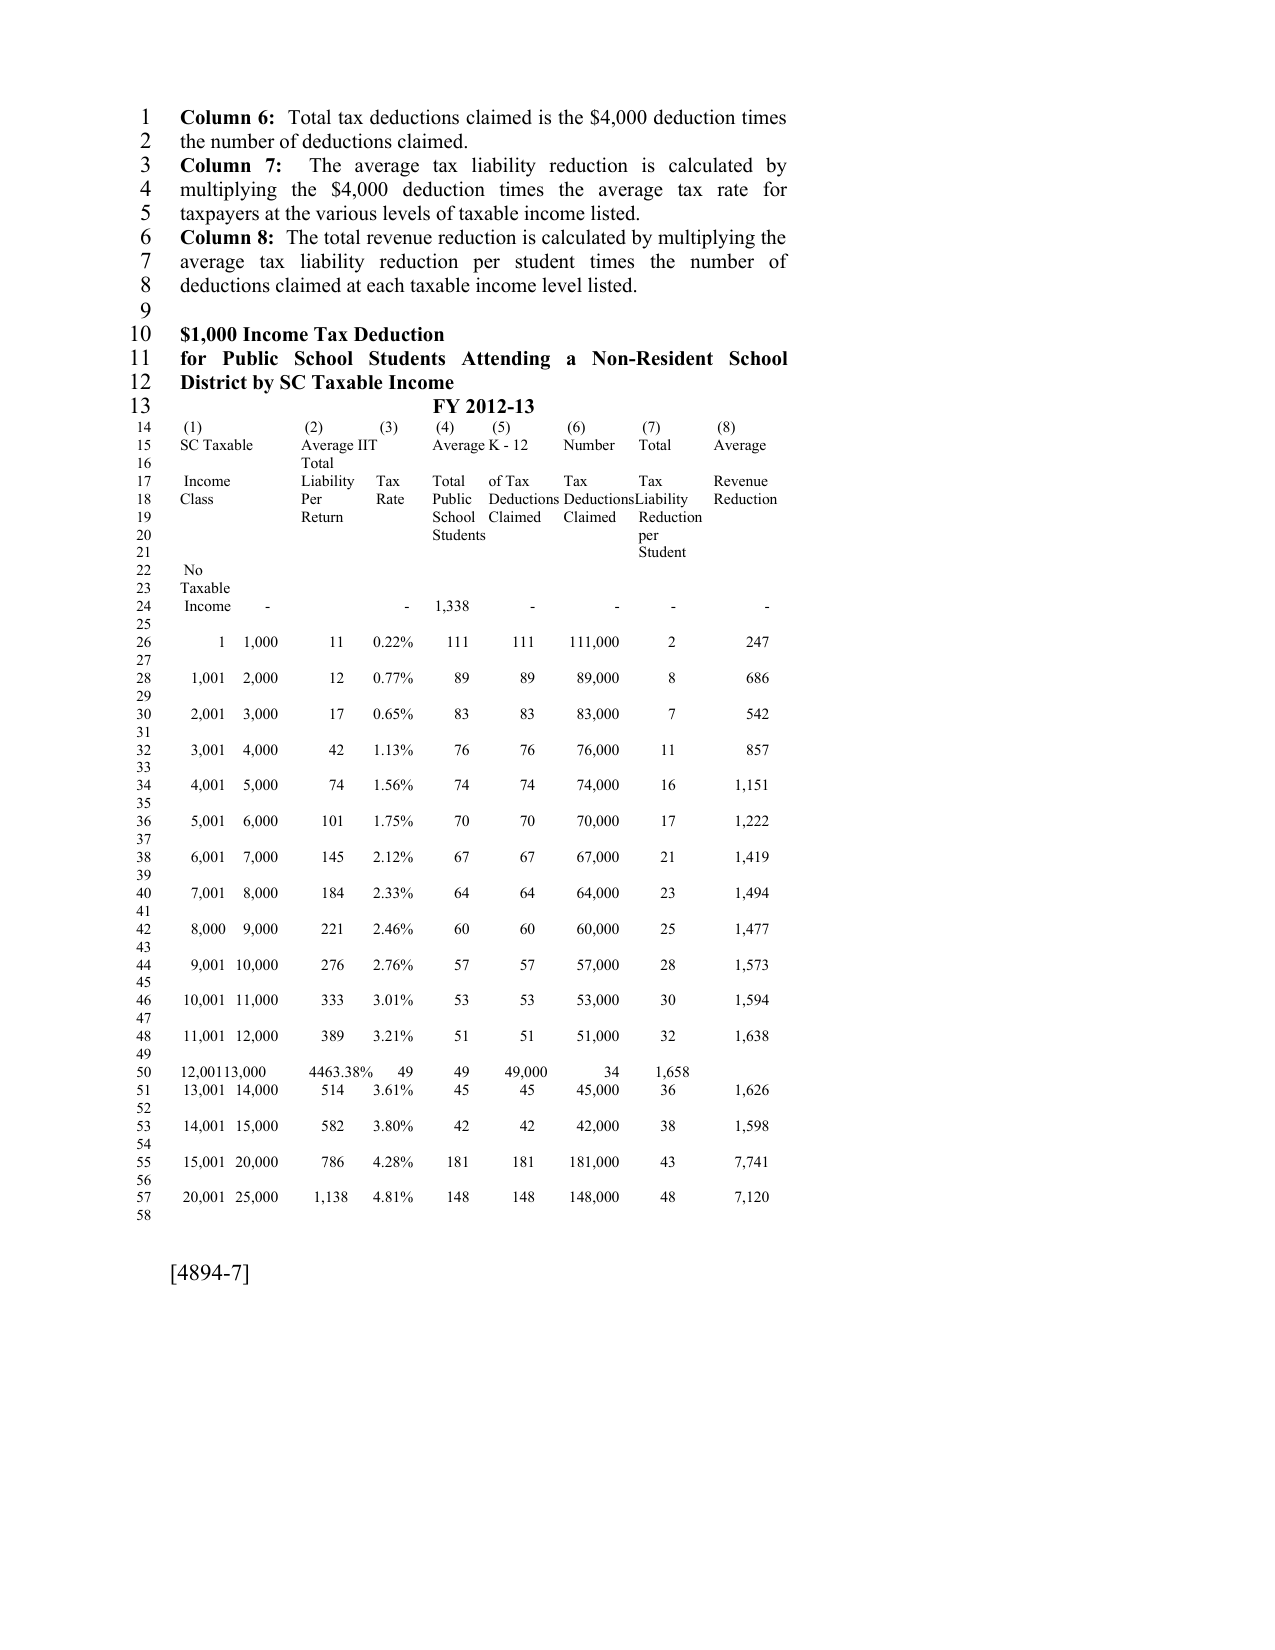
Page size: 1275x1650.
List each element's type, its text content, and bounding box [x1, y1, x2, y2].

text Income Liability Tax Total of Tax Tax Tax Revenue [180, 472, 787, 489]
text 12,001 13,000 446 3.38% 49 49 49,000 34 1,658 [180, 1063, 784, 1081]
text 11,001 12,000 389 3.21% 51 51 51,000 32 1,638 [180, 1027, 784, 1063]
text 5,001 6,000 101 1.75% 70 70 70,000 17 1,222 [180, 812, 784, 848]
text Taxable [180, 579, 787, 597]
text Column 7: The average tax liability reduction is calculated by multiplying the $4,000 deduction times the average tax rate for taxpayers at the various levels of taxable income listed. [180, 153, 787, 225]
text $1,000 Income Tax Deduction [180, 322, 787, 346]
text 4,001 5,000 74 1.56% 74 74 74,000 16 1,151 [180, 776, 784, 812]
text 15,001 20,000 786 4.28% 181 181 181,000 43 7,741 [180, 1152, 784, 1188]
text 20,001 25,000 1,138 4.81% 148 148 148,000 48 7,120 [180, 1188, 784, 1224]
text 7,001 8,000 184 2.33% 64 64 64,000 23 1,494 [180, 884, 784, 919]
text 8,000 9,000 221 2.46% 60 60 60,000 25 1,477 [180, 919, 784, 955]
text Column 6: Total tax deductions claimed is the $4,000 deduction times the number of deductions claimed. [180, 105, 787, 153]
text 9,001 10,000 276 2.76% 57 57 57,000 28 1,573 [180, 955, 784, 991]
text (1) (2) (3) (4) (5) (6) (7) (8) [180, 418, 787, 436]
text Column 8: The total revenue reduction is calculated by multiplying the average tax liability reduction per student times the number of deductions claimed at each taxable income level listed. [180, 225, 787, 297]
text 10,001 11,000 333 3.01% 53 53 53,000 30 1,594 [180, 991, 784, 1027]
text 1 1,000 11 0.22% 111 111 111,000 2 247 [180, 633, 784, 669]
text 1,001 2,000 12 0.77% 89 89 89,000 8 686 [180, 669, 784, 704]
text Income - - 1,338 - - - - [180, 597, 784, 633]
text 2,001 3,000 17 0.65% 83 83 83,000 7 542 [180, 704, 784, 740]
text 13,001 14,000 514 3.61% 45 45 45,000 36 1,626 [180, 1081, 784, 1117]
text Student [180, 543, 787, 561]
text FY 2012-13 [180, 394, 787, 418]
text No [180, 561, 787, 579]
text Class Per Rate Public Deductions DeductionsLiability Reduction [180, 489, 787, 507]
text 14,001 15,000 582 3.80% 42 42 42,000 38 1,598 [180, 1117, 784, 1152]
text 3,001 4,000 42 1.13% 76 76 76,000 11 857 [180, 740, 784, 776]
text SC Taxable Average IIT Average K - 12 Number Total Average Total [180, 436, 787, 472]
text Students per [180, 525, 787, 543]
text Return School Claimed Claimed Reduction [180, 507, 787, 525]
text for Public School Students Attending a Non-Resident School District by SC Taxable Income [180, 346, 787, 394]
text 6,001 7,000 145 2.12% 67 67 67,000 21 1,419 [180, 848, 784, 884]
